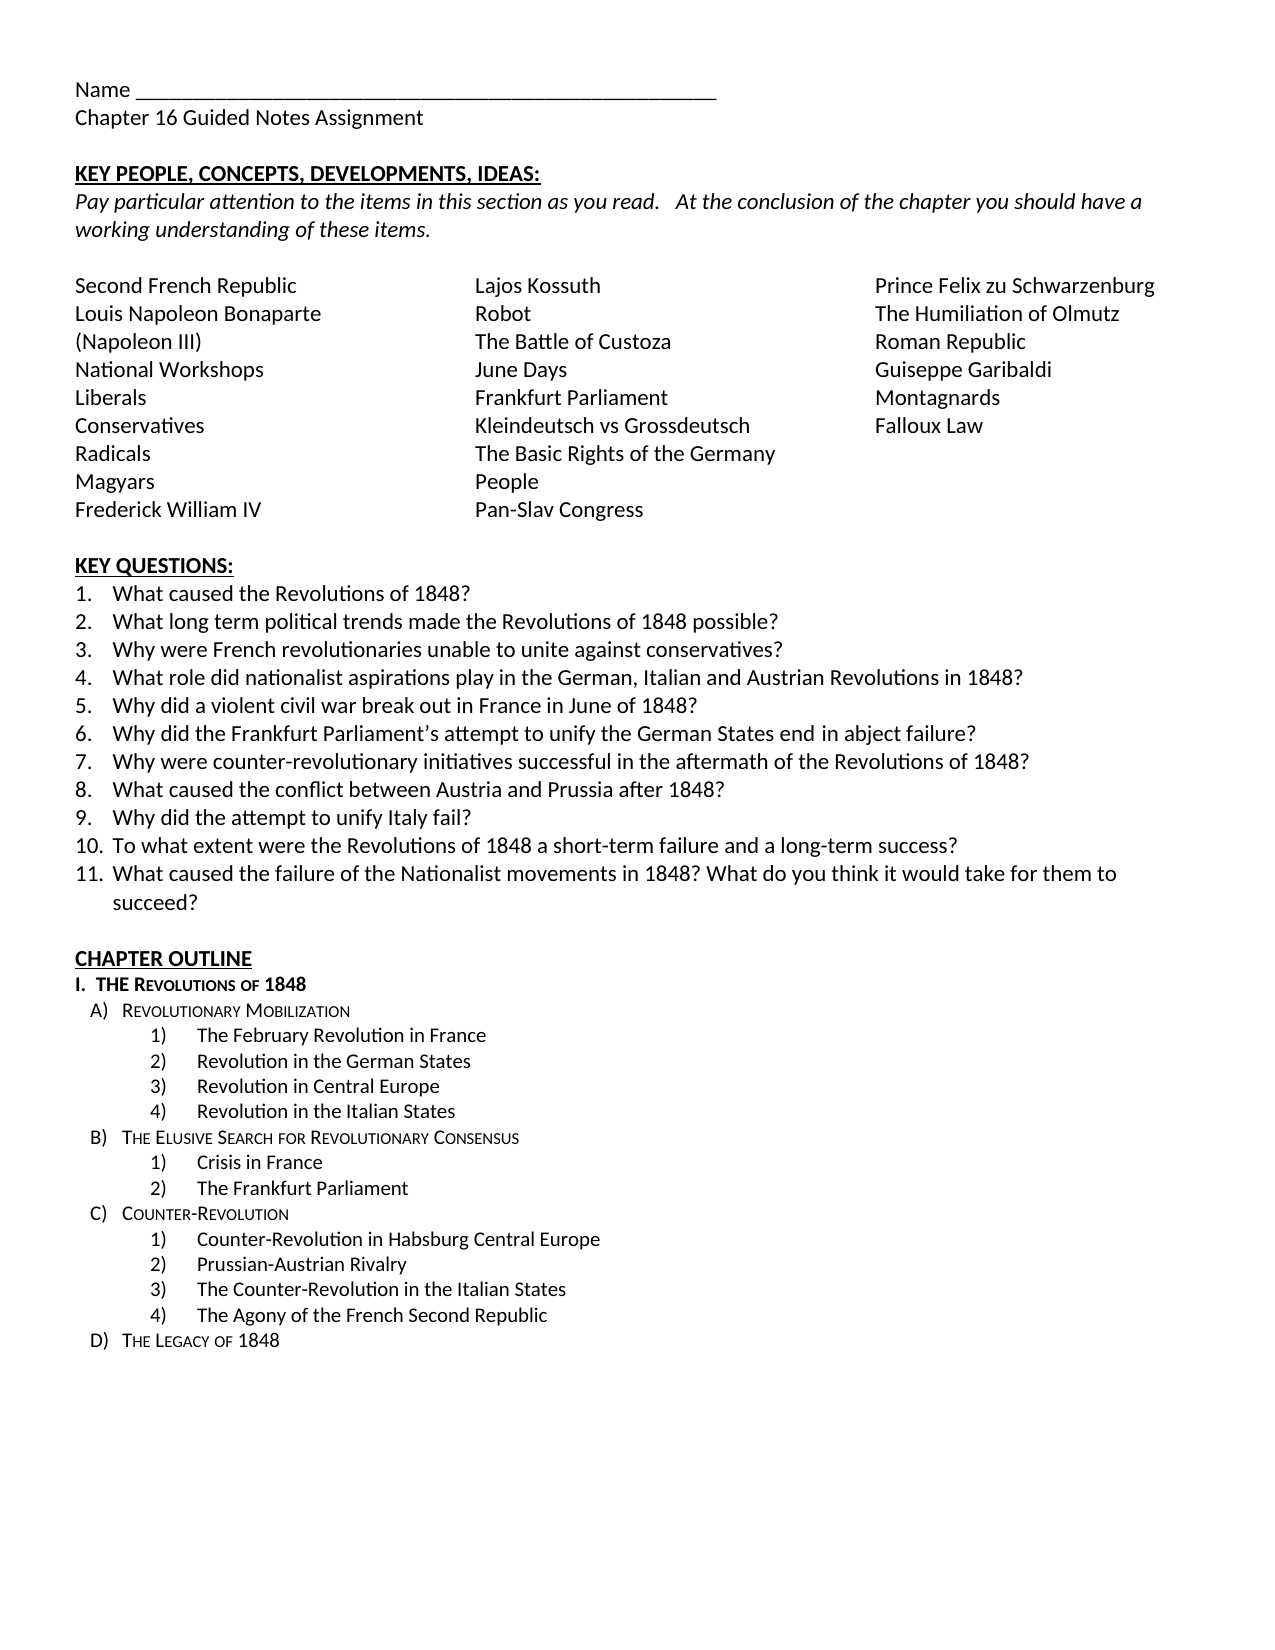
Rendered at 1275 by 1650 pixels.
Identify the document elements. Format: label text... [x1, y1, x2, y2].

list Revolution in the Italian States [150, 1099, 1200, 1124]
text Louis Napoleon Bonaparte (Napoleon III) [75, 299, 400, 355]
text KEY QUESTIONS: [75, 551, 1200, 579]
text Prince Felix zu Schwarzenburg [875, 271, 1200, 299]
text Second French Republic [75, 271, 400, 299]
text Conservatives [75, 411, 400, 439]
list What role did nationalist aspirations play in the German, Italian and Austrian Revolutions in 1848? [75, 663, 1200, 691]
text Robot [475, 299, 800, 327]
text June Days [475, 355, 800, 383]
list Revolution in Central Europe [150, 1073, 1200, 1099]
list Prussian-Austrian Rivalry [150, 1251, 1200, 1277]
text I. THE Revolutions of 1848 [75, 972, 1200, 997]
text Montagnards [875, 383, 1200, 411]
list Crisis in France [150, 1149, 1200, 1175]
text Name ___________________________________________________ [75, 75, 1200, 103]
text Magyars [75, 467, 400, 495]
list Why did a violent civil war break out in France in June of 1848? [75, 691, 1200, 719]
text The Battle of Custoza [475, 327, 800, 355]
text CHAPTER OUTLINE [75, 944, 1200, 972]
text Radicals [75, 439, 400, 467]
list Revolutionary Mobilization [90, 997, 1200, 1022]
text National Workshops [75, 355, 400, 383]
list The Elusive Search for Revolutionary Consensus [90, 1124, 1200, 1149]
list What caused the failure of the Nationalist movements in 1848? What do you think it would take for them to succeed? [75, 859, 1200, 916]
list What long term political trends made the Revolutions of 1848 possible? [75, 607, 1200, 635]
list The February Revolution in France [150, 1022, 1200, 1048]
text Roman Republic [875, 327, 1200, 355]
list The Legacy of 1848 [90, 1327, 1200, 1353]
list Why did the Frankfurt Parliament’s attempt to unify the German States end in abject failure? [75, 719, 1200, 747]
text Pan-Slav Congress [475, 495, 800, 523]
list The Frankfurt Parliament [150, 1175, 1200, 1200]
list Why were counter-revolutionary initiatives successful in the aftermath of the Revolutions of 1848? [75, 747, 1200, 776]
list Why were French revolutionaries unable to unite against conservatives? [75, 635, 1200, 663]
list Why did the attempt to unify Italy fail? [75, 803, 1200, 832]
list The Agony of the French Second Republic [150, 1302, 1200, 1327]
text Guiseppe Garibaldi [875, 355, 1200, 383]
text Liberals [75, 383, 400, 411]
text KEY PEOPLE, CONCEPTS, DEVELOPMENTS, IDEAS: [75, 159, 1200, 187]
text Frankfurt Parliament [475, 383, 800, 411]
text Chapter 16 Guided Notes Assignment [75, 103, 1200, 131]
list Counter-Revolution [90, 1200, 1200, 1226]
text Frederick William IV [75, 495, 400, 523]
text Falloux Law [875, 411, 1200, 439]
list Revolution in the German States [150, 1048, 1200, 1073]
text Kleindeutsch vs Grossdeutsch [475, 411, 800, 439]
text The Humiliation of Olmutz [875, 299, 1200, 327]
list To what extent were the Revolutions of 1848 a short-term failure and a long-term success? [75, 832, 1200, 859]
text Pay particular attention to the items in this section as you read. At the conclusion of the chapter you should have a working understanding of these items. [75, 187, 1200, 243]
list Counter-Revolution in Habsburg Central Europe [150, 1226, 1200, 1251]
list What caused the conflict between Austria and Prussia after 1848? [75, 776, 1200, 803]
list The Counter-Revolution in the Italian States [150, 1277, 1200, 1302]
text The Basic Rights of the Germany People [475, 439, 800, 495]
text Lajos Kossuth [475, 271, 800, 299]
list What caused the Revolutions of 1848? [75, 579, 1200, 607]
